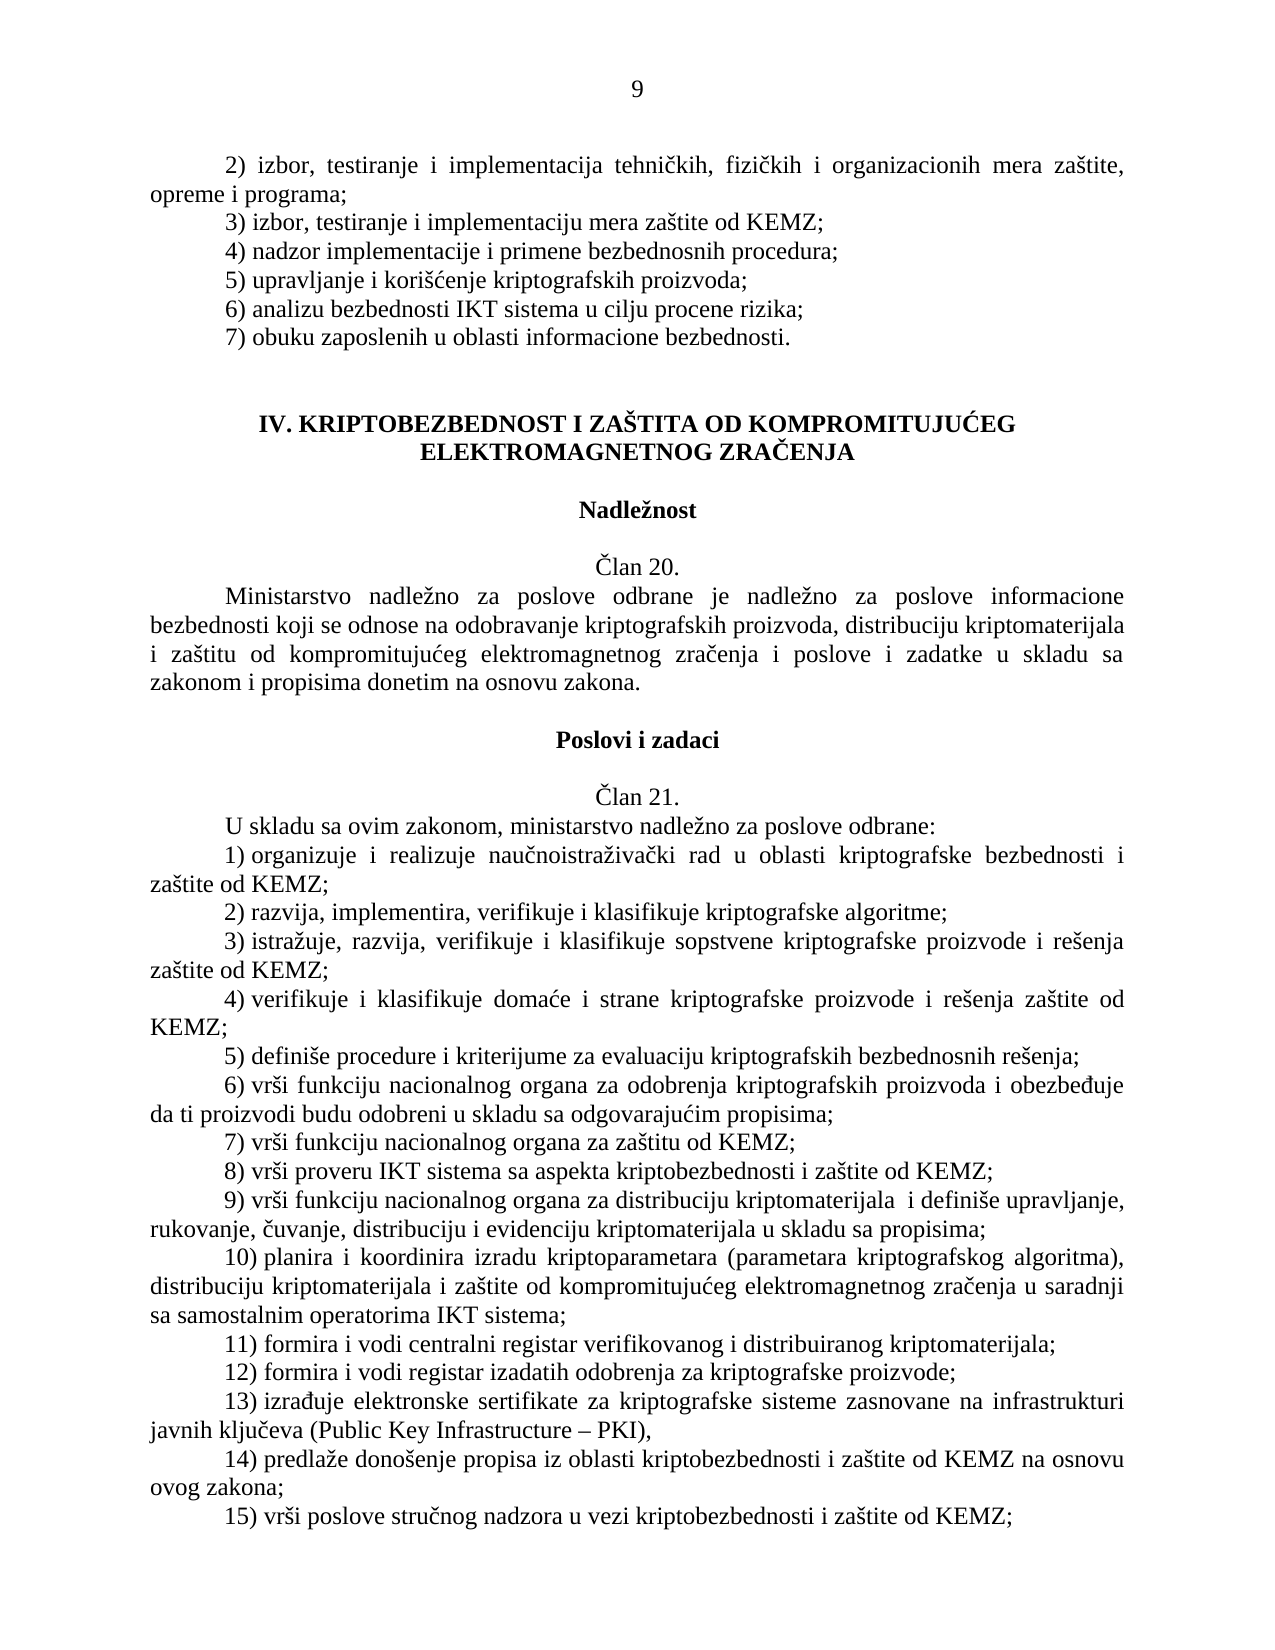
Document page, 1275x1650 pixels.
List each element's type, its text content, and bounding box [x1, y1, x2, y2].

text 1) organizuje i realizuje naučnoistraživački rad u oblasti kriptografske bezbednosti i zaštite od KEMZ; [150, 840, 1125, 897]
subtitle Član 21. [150, 782, 1125, 811]
text 7) vrši funkciju nacionalnog organa za zaštitu od KEMZ; [150, 1127, 1125, 1156]
subtitle Nadležnost [150, 495, 1125, 524]
text 3) izbor, testiranje i implementaciju mera zaštite od KEMZ; [150, 207, 1125, 236]
text 4) nadzor implementacije i primene bezbednosnih procedura; [150, 236, 1125, 265]
text 6) analizu bezbednosti IKT sistema u cilju procene rizika; [150, 294, 1125, 322]
text 6) vrši funkciju nacionalnog organa za odobrenja kriptografskih proizvoda i obezbeđuje da ti proizvodi budu odobreni u skladu sa odgovarajućim propisima; [150, 1070, 1125, 1127]
subtitle IV. KRIPTOBEZBEDNOST I ZAŠTITA OD KOMPROMITUJUĆEG ELEKTROMAGNETNOG ZRAČENJA [150, 409, 1125, 466]
text 14) predlaže donošenje propisa iz oblasti kriptobezbednosti i zaštite od KEMZ na osnovu ovog zakona; [150, 1444, 1125, 1501]
text 4) verifikuje i klasifikuje domaće i strane kriptografske proizvode i rešenja zaštite od KEMZ; [150, 984, 1125, 1041]
text 5) definiše procedure i kriterijume za evaluaciju kriptografskih bezbednosnih rešenja; [150, 1041, 1125, 1070]
text 3) istražuje, razvija, verifikuje i klasifikuje sopstvene kriptografske proizvode i rešenja zaštite od KEMZ; [150, 926, 1125, 984]
subtitle Član 20. [150, 552, 1125, 581]
text 2) izbor, testiranje i implementacija tehničkih, fizičkih i organizacionih mera zaštite, opreme i programa; [150, 150, 1125, 207]
text 15) vrši poslove stručnog nadzora u vezi kriptobezbednosti i zaštite od KEMZ; [150, 1501, 1125, 1530]
text 11) formira i vodi centralni registar verifikovanog i distribuiranog kriptomaterijala; [150, 1329, 1125, 1357]
text 2) razvija, implementira, verifikuje i klasifikuje kriptografske algoritme; [150, 897, 1125, 926]
subtitle Poslovi i zadaci [150, 725, 1125, 754]
text 8) vrši proveru IKT sistema sa aspekta kriptobezbednosti i zaštite od KEMZ; [150, 1156, 1125, 1185]
text 12) formira i vodi registar izadatih odobrenja za kriptografske proizvode; [150, 1357, 1125, 1386]
text U skladu sa ovim zakonom, ministarstvo nadležno za poslove odbrane: [150, 811, 1125, 840]
text 10) planira i koordinira izradu kriptoparametara (parametara kriptografskog algoritma), distribuciju kriptomaterijala i zaštite od kompromitujućeg elektromagnetnog zračenja u saradnji sa samostalnim operatorima IKT sistema; [150, 1242, 1125, 1329]
text 13) izrađuje elektronske sertifikate za kriptografske sisteme zasnovane na infrastrukturi javnih ključeva (Public Key Infrastructure – PKI), [150, 1386, 1125, 1444]
text Ministarstvo nadležno za poslove odbrane je nadležno za poslove informacione bezbednosti koji se odnose na odobravanje kriptografskih proizvoda, distribuciju kriptomaterijala i zaštitu od kompromitujućeg elektromagnetnog zračenja i poslove i zadatke u skladu sa zakonom i propisima donetim na osnovu zakona. [150, 581, 1125, 696]
text 5) upravljanje i korišćenje kriptografskih proizvoda; [150, 265, 1125, 294]
text 9) vrši funkciju nacionalnog organa za distribuciju kriptomaterijala i definiše upravljanje, rukovanje, čuvanje, distribuciju i evidenciju kriptomaterijala u skladu sa propisima; [150, 1185, 1125, 1242]
text 7) obuku zaposlenih u oblasti informacione bezbednosti. [150, 322, 1125, 351]
